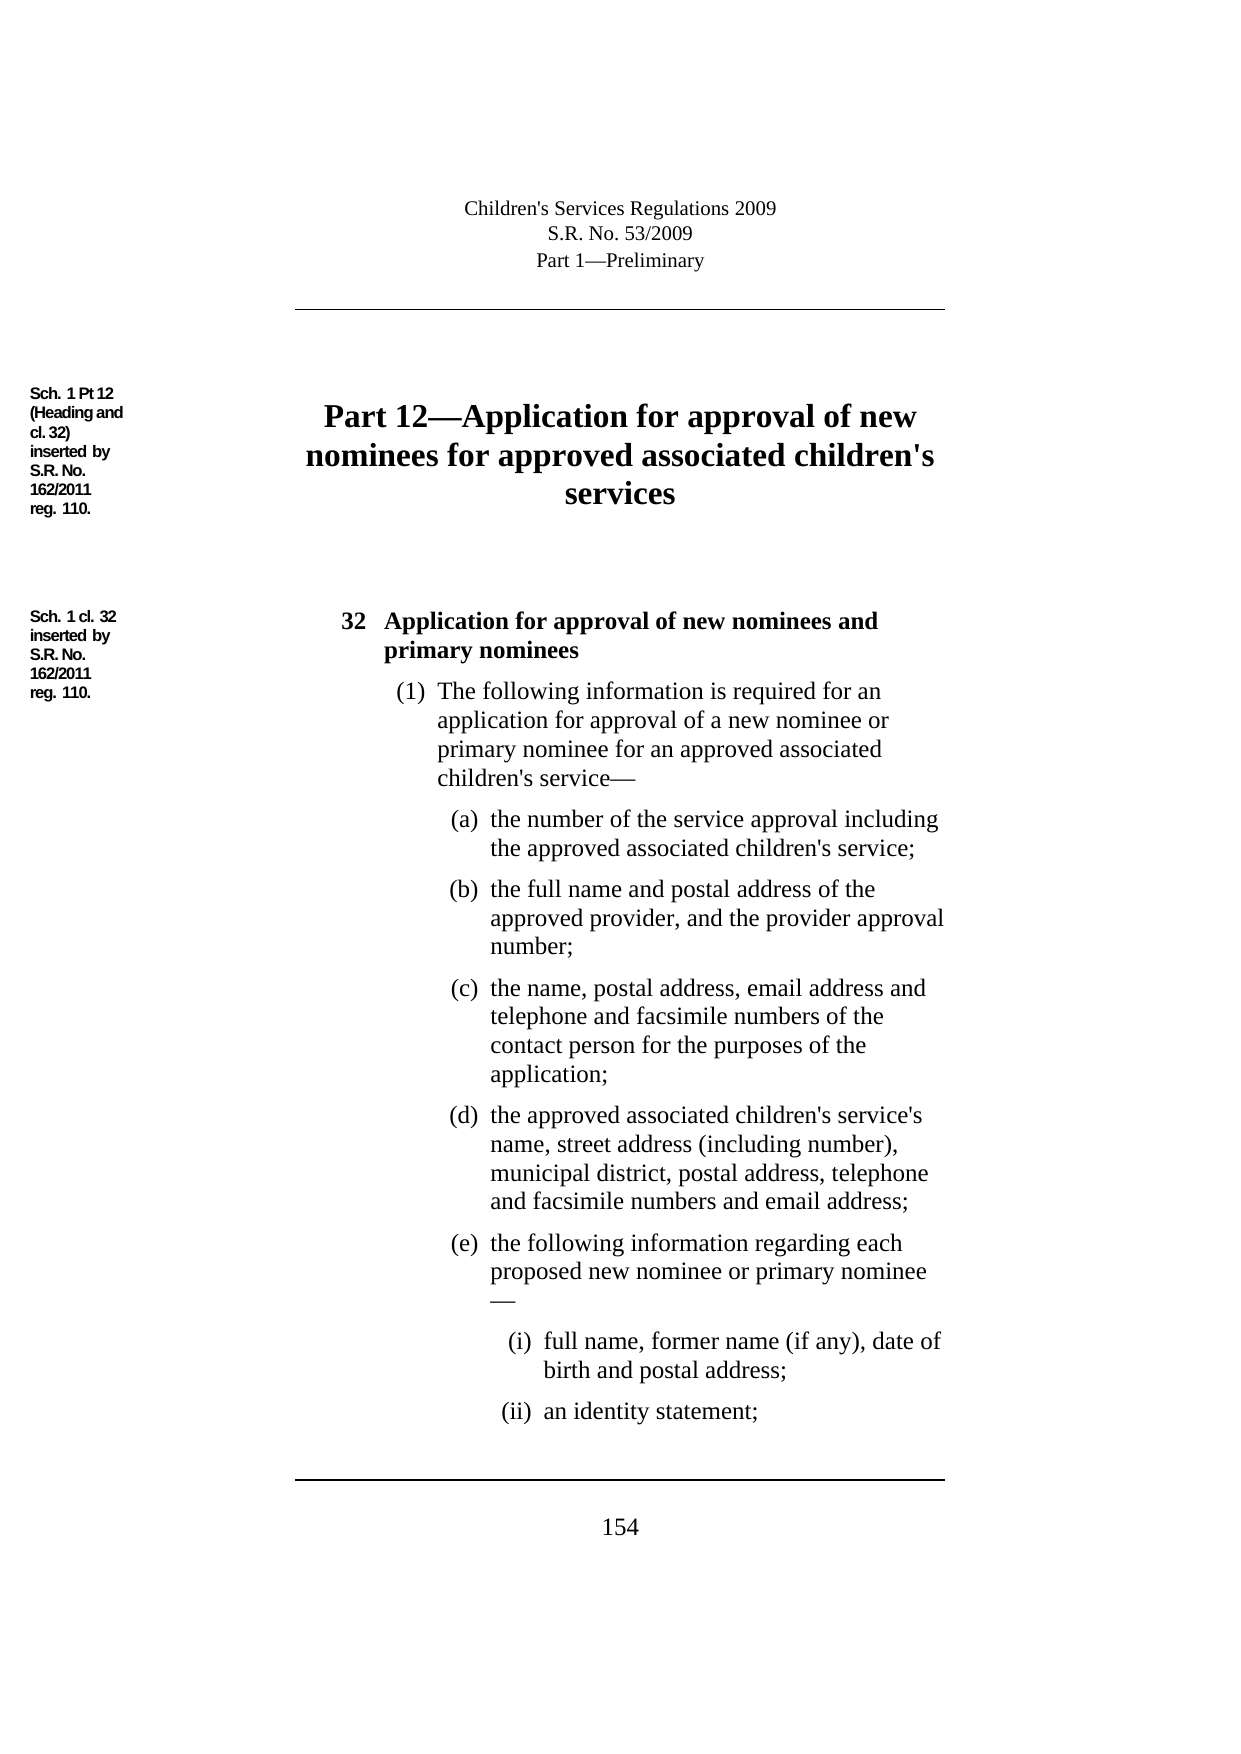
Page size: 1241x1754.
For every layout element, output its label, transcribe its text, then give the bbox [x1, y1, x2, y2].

text Sch. 1 Pt 12 (Heading and cl. 32) inserted by S.R. No. 162/2011 reg. 110. [29, 384, 130, 518]
subtitle 32 Application for approval of new nominees and primary nominees [295, 606, 945, 664]
text Part 12—Application for approval of new nominees for approved associated children's services [295, 396, 945, 511]
subtitle (1) The following information is required for an application for approval of a new nominee or primary nominee for an approved associated children's service— [295, 676, 945, 791]
subtitle (c) the name, postal address, email address and telephone and facsimile numbers of the contact person for the purposes of the application; [295, 973, 945, 1088]
subtitle (i) full name, former name (if any), date of birth and postal address; [295, 1326, 945, 1384]
text Sch. 1 cl. 32 inserted by S.R. No. 162/2011 reg. 110. [29, 607, 130, 702]
subtitle (e) the following information regarding each proposed new nominee or primary nominee— [295, 1228, 945, 1314]
subtitle (ii) an identity statement; [295, 1396, 945, 1425]
subtitle (b) the full name and postal address of the approved provider, and the provider approval number; [295, 874, 945, 960]
subtitle (d) the approved associated children's service's name, street address (including number), municipal district, postal address, telephone and facsimile numbers and email address; [295, 1100, 945, 1215]
subtitle (a) the number of the service approval including the approved associated children's service; [295, 804, 945, 861]
